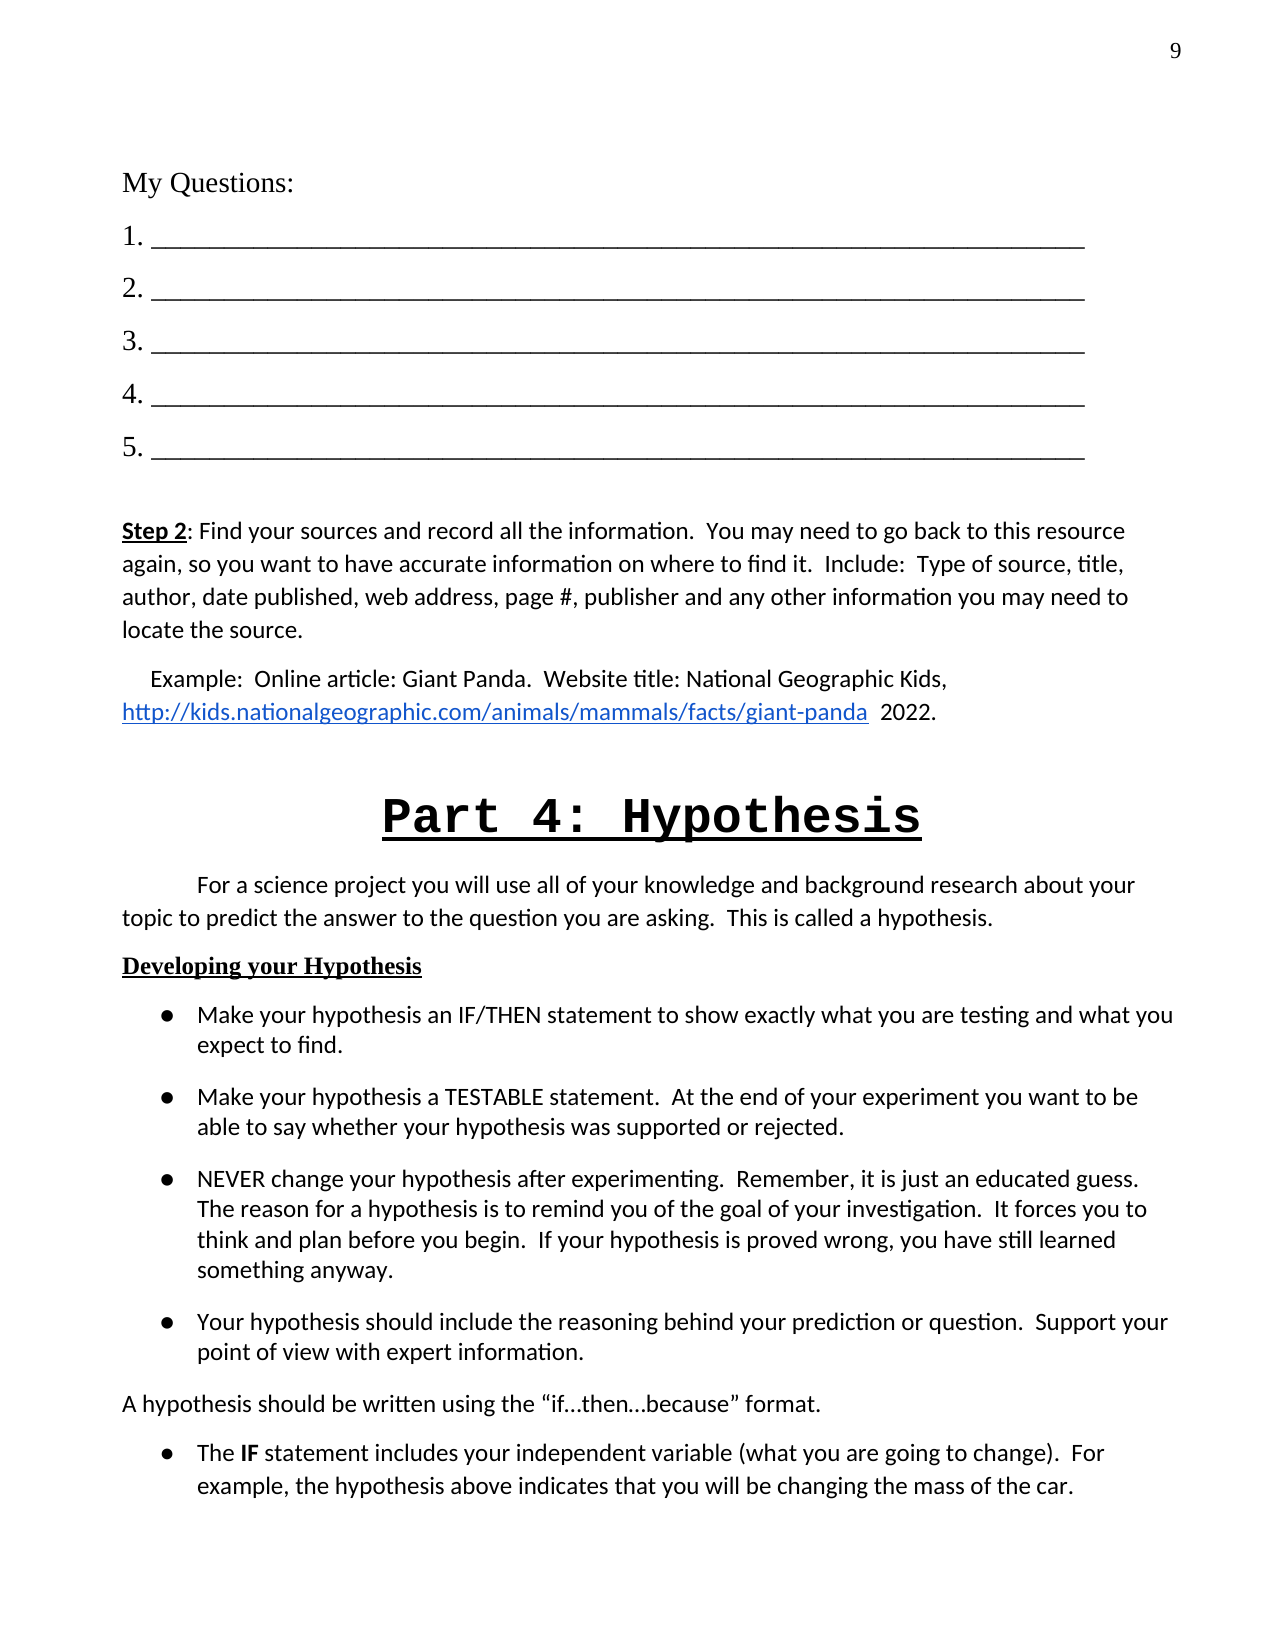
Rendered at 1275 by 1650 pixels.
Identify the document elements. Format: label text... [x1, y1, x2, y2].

list Your hypothesis should include the reasoning behind your prediction or question. Support your point of view with expert information. [159, 1306, 1181, 1367]
text Step 2: Find your sources and record all the information. You may need to go back to this resource again, so you want to have accurate information on where to find it. Include: Type of source, title, author, date published, web address, page #, publisher and any other information you may need to locate the source. [122, 515, 1181, 644]
text 3. ________________________________________________________________ [122, 323, 1181, 357]
text 1. ________________________________________________________________ [122, 218, 1181, 251]
text For a science project you will use all of your knowledge and background research about your topic to predict the answer to the question you are asking. This is called a hypothesis. [122, 869, 1181, 932]
text 2. ________________________________________________________________ [122, 270, 1181, 304]
text Developing your Hypothesis [122, 951, 1181, 980]
list Make your hypothesis an IF/THEN statement to show exactly what you are testing and what you expect to find. [159, 999, 1181, 1060]
text 4. ________________________________________________________________ [122, 376, 1181, 409]
text 5. ________________________________________________________________ [122, 429, 1181, 462]
list The IF statement includes your independent variable (what you are going to change). For example, the hypothesis above indicates that you will be changing the mass of the car. [159, 1437, 1181, 1501]
text Part 4: Hypothesis [122, 791, 1181, 848]
text My Questions: [122, 165, 1181, 198]
text Example: Online article: Giant Panda. Website title: National Geographic Kids, http://kids.nationalgeographic.com/animals/mammals/facts/giant-panda 2022. [122, 663, 1181, 727]
list Make your hypothesis a TESTABLE statement. At the end of your experiment you want to be able to say whether your hypothesis was supported or rejected. [159, 1081, 1181, 1142]
text A hypothesis should be written using the “if…then…because” format. [122, 1388, 1181, 1418]
list NEVER change your hypothesis after experimenting. Remember, it is just an educated guess. The reason for a hypothesis is to remind you of the goal of your investigation. It forces you to think and plan before you begin. If your hypothesis is proved wrong, you have still learned something anyway. [159, 1163, 1181, 1285]
